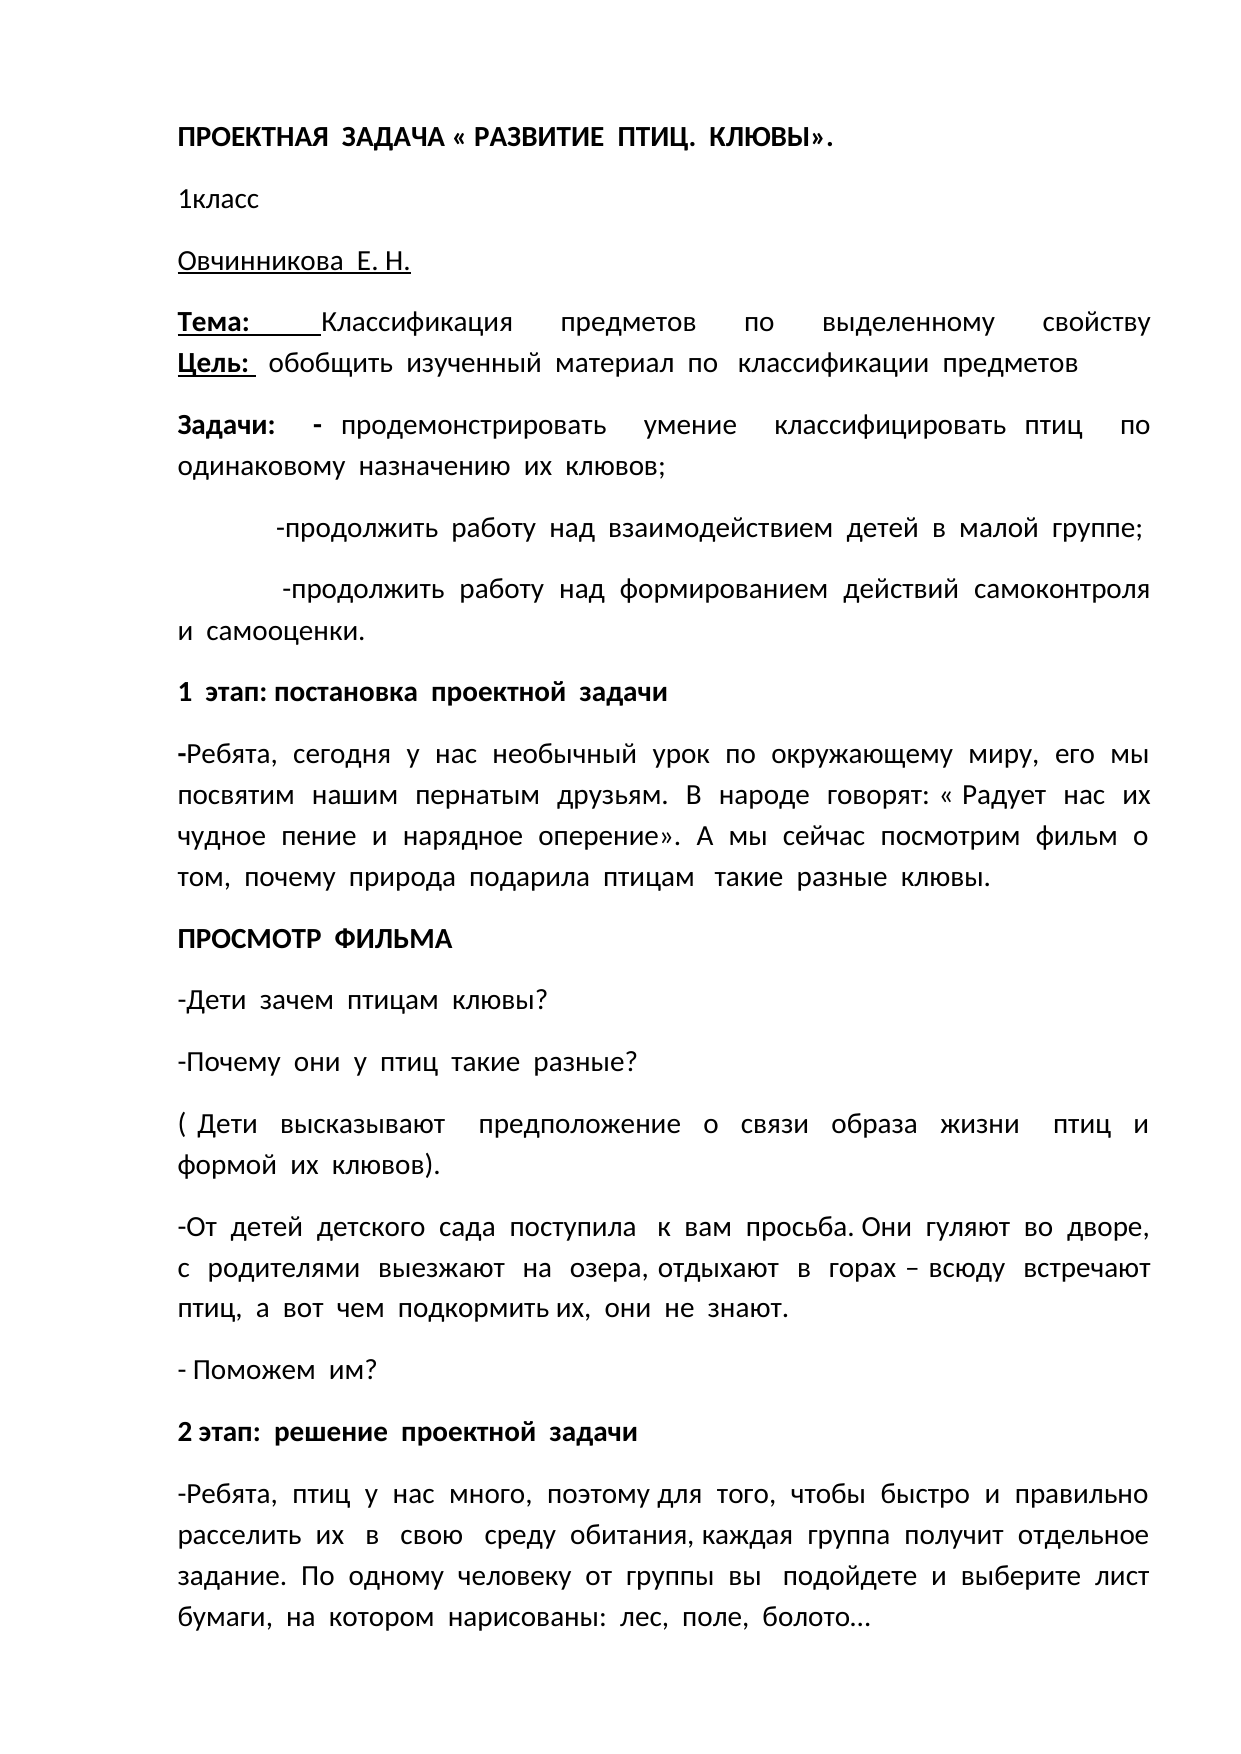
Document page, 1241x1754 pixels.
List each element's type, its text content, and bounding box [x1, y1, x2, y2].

text 1 этап: постановка проектной задачи [177, 673, 1152, 709]
text -Дети зачем птицам клювы? [177, 981, 1152, 1017]
text Тема: Классификация предметов по выделенному свойству Цель: обобщить изученный материал по классификации предметов [177, 303, 1152, 380]
text -Ребята, птиц у нас много, поэтому для того, чтобы быстро и правильно расселить их в свою среду обитания, каждая группа получит отдельное задание. По одному человеку от группы вы подойдете и выберите лист бумаги, на котором нарисованы: лес, поле, болото… [177, 1475, 1152, 1633]
text -Почему они у птиц такие разные? [177, 1043, 1152, 1079]
text ПРОЕКТНАЯ ЗАДАЧА « РАЗВИТИЕ ПТИЦ. КЛЮВЫ». [177, 118, 1152, 154]
text - Поможем им? [177, 1351, 1152, 1387]
text ПРОСМОТР ФИЛЬМА [177, 920, 1152, 955]
text -Ребята, сегодня у нас необычный урок по окружающему миру, его мы посвятим нашим пернатым друзьям. В народе говорят: « Радует нас их чудное пение и нарядное оперение». А мы сейчас посмотрим фильм о том, почему природа подарила птицам такие разные клювы. [177, 735, 1152, 893]
text Овчинникова Е. Н. [177, 242, 1152, 277]
text ( Дети высказывают предположение о связи образа жизни птиц и формой их клювов). [177, 1105, 1152, 1182]
text -От детей детского сада поступила к вам просьба. Они гуляют во дворе, с родителями выезжают на озера, отдыхают в горах – всюду встречают птиц, а вот чем подкормить их, они не знают. [177, 1208, 1152, 1325]
text Задачи: - продемонстрировать умение классифицировать птиц по одинаковому назначению их клювов; [177, 406, 1152, 483]
text 1класс [177, 180, 1152, 216]
text 2 этап: решение проектной задачи [177, 1413, 1152, 1449]
text -продолжить работу над формированием действий самоконтроля и самооценки. [177, 571, 1152, 647]
text -продолжить работу над взаимодействием детей в малой группе; [177, 509, 1152, 544]
